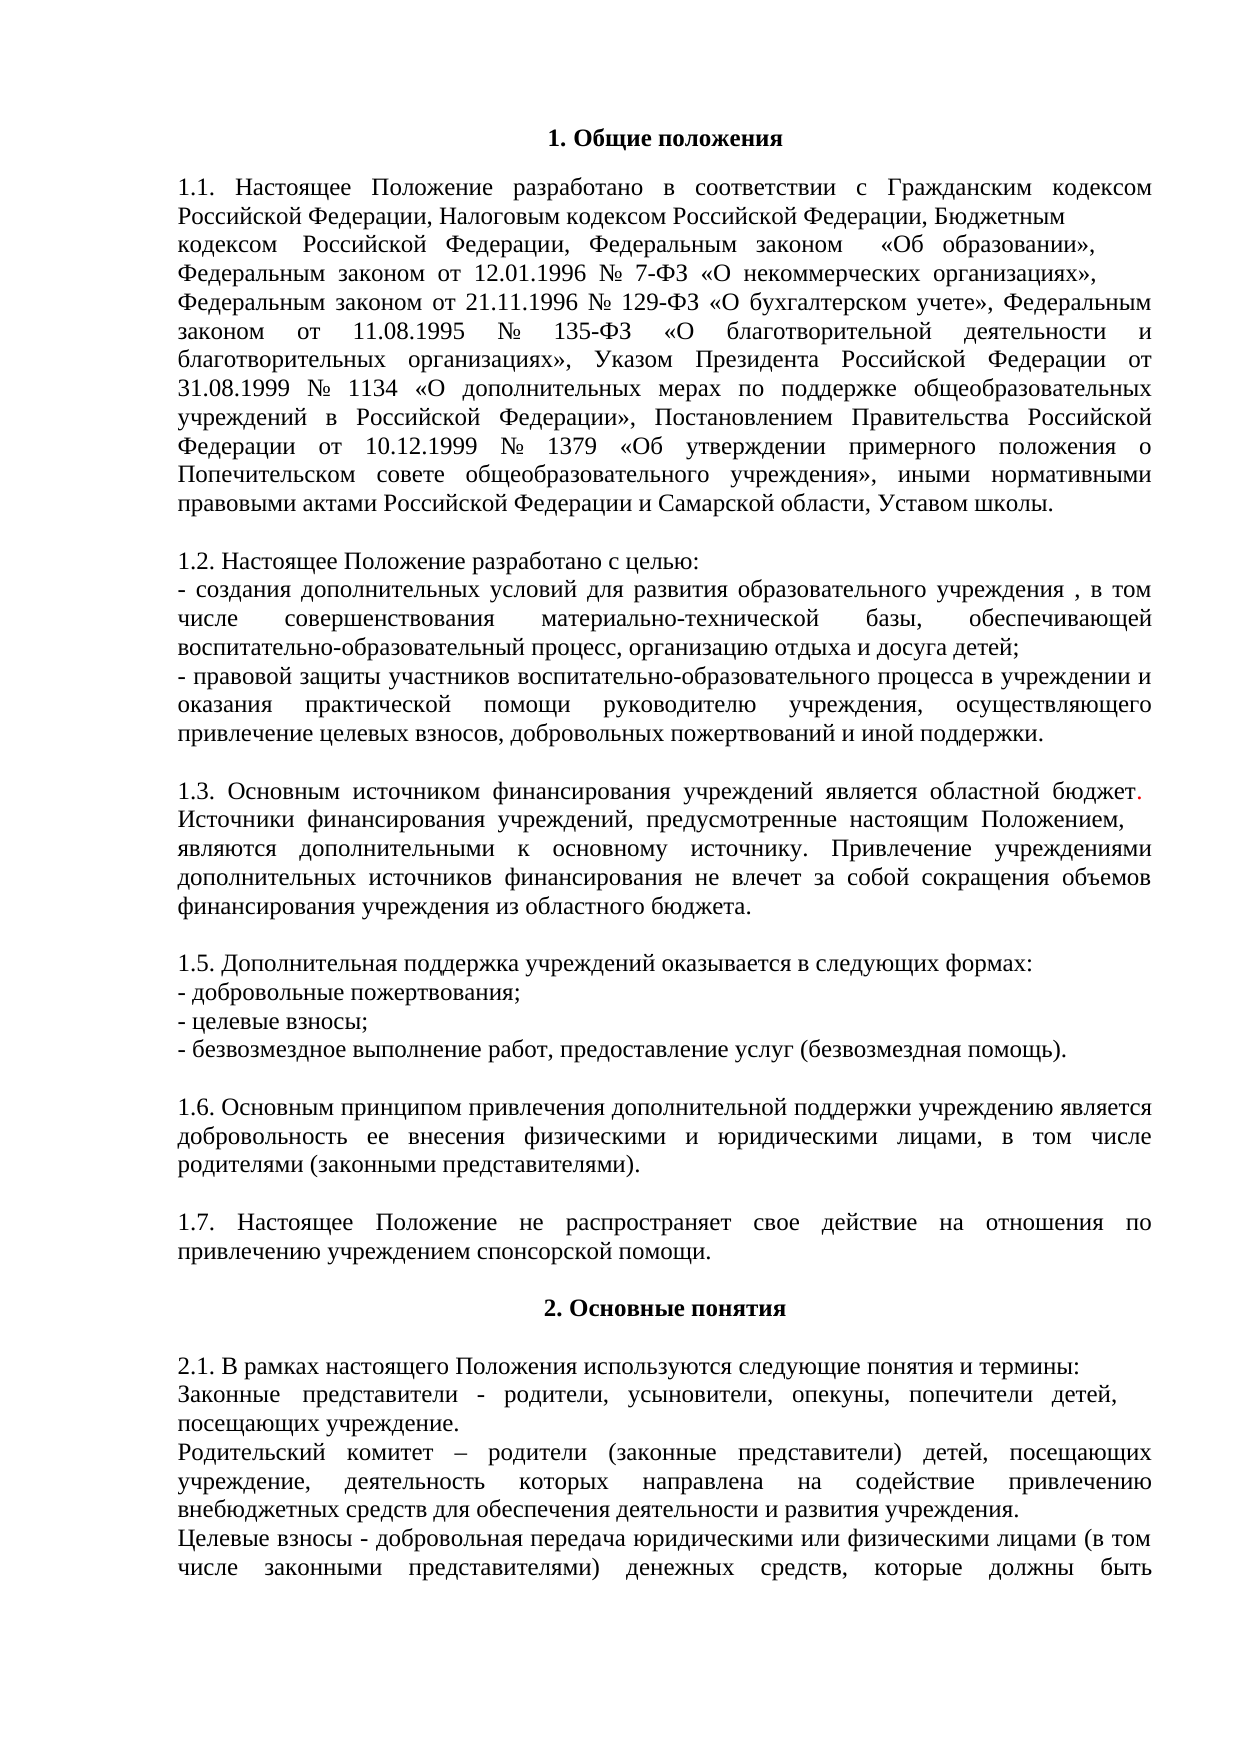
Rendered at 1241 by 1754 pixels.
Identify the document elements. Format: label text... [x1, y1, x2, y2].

list Основные понятия [543, 1293, 1153, 1322]
list целевые взносы; [177, 1006, 1153, 1034]
text Федеральным законом от 21.11.1996 № 129-ФЗ «О бухгалтерском учете», Федеральным законом от 11.08.1995 № 135-ФЗ «О благотворительной деятельности и благотворительных организациях», Указом Президента Российской Федерации от 31.08.1999 № 1134 «О дополнительных мерах по поддержке общеобразовательных учреждений в Российской Федерации», Постановлением Правительства Российской Федерации от 10.12.1999 № 1379 «Об утверждении примерного положения о Попечительском совете общеобразовательного учреждения», иными нормативными правовыми актами Российской Федерации и Самарской области, Уставом школы. [177, 287, 1153, 517]
text 1.2. Настоящее Положение разработано с целью: [177, 546, 1153, 574]
text 1.5. Дополнительная поддержка учреждений оказывается в следующих формах: [177, 948, 1153, 977]
text Федеральным законом от 12.01.1996 № 7-ФЗ «О некоммерческих организациях», [177, 258, 1153, 287]
text являются дополнительными к основному источнику. Привлечение учреждениями дополнительных источников финансирования не влечет за собой сокращения объемов финансирования учреждения из областного бюджета. [177, 833, 1153, 919]
text Источники финансирования учреждений, предусмотренные настоящим Положением, [177, 804, 1153, 833]
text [177, 1523, 1153, 1581]
list правовой защиты участников воспитательно-образовательного процесса в учреждении и оказания практической помощи руководителю учреждения, осуществляющего привлечение целевых взносов, добровольных пожертвований и иной поддержки. [177, 661, 1153, 747]
list создания дополнительных условий для развития образовательного учреждения , в том числе совершенствования материально-технической базы, обеспечивающей воспитательно-образовательный процесс, организацию отдыха и досуга детей; [177, 574, 1153, 661]
list В рамках настоящего Положения используются следующие понятия и термины: [177, 1351, 1153, 1379]
text посещающих учреждение. [177, 1408, 1153, 1437]
text кодексом Российской Федерации, Федеральным законом «Об образовании», [177, 229, 1153, 258]
list Настоящее Положение разработано в соответствии с Гражданским кодексом Российской Федерации, Налоговым кодексом Российской Федерации, Бюджетным [177, 172, 1153, 229]
list Настоящее Положение не распространяет свое действие на отношения по привлечению учреждением спонсорской помощи. [177, 1207, 1153, 1264]
list Основным принципом привлечения дополнительной поддержки учреждению является добровольность ее внесения физическими и юридическими лицами, в том числе родителями (законными представителями). [177, 1092, 1153, 1178]
text 1.3. Основным источником финансирования учреждений является областной бюджет. [177, 776, 1153, 804]
list безвозмездное выполнение работ, предоставление услуг (безвозмездная помощь). [177, 1034, 1153, 1063]
list добровольные пожертвования; [177, 977, 1153, 1006]
text Родительский комитет – родители (законные представители) детей, посещающих учреждение, деятельность которых направлена на содействие привлечению внебюджетных средств для обеспечения деятельности и развития учреждения. [177, 1437, 1153, 1523]
list Общие положения [547, 123, 1153, 152]
text Законные представители - родители, усыновители, опекуны, попечители детей, [177, 1379, 1153, 1408]
